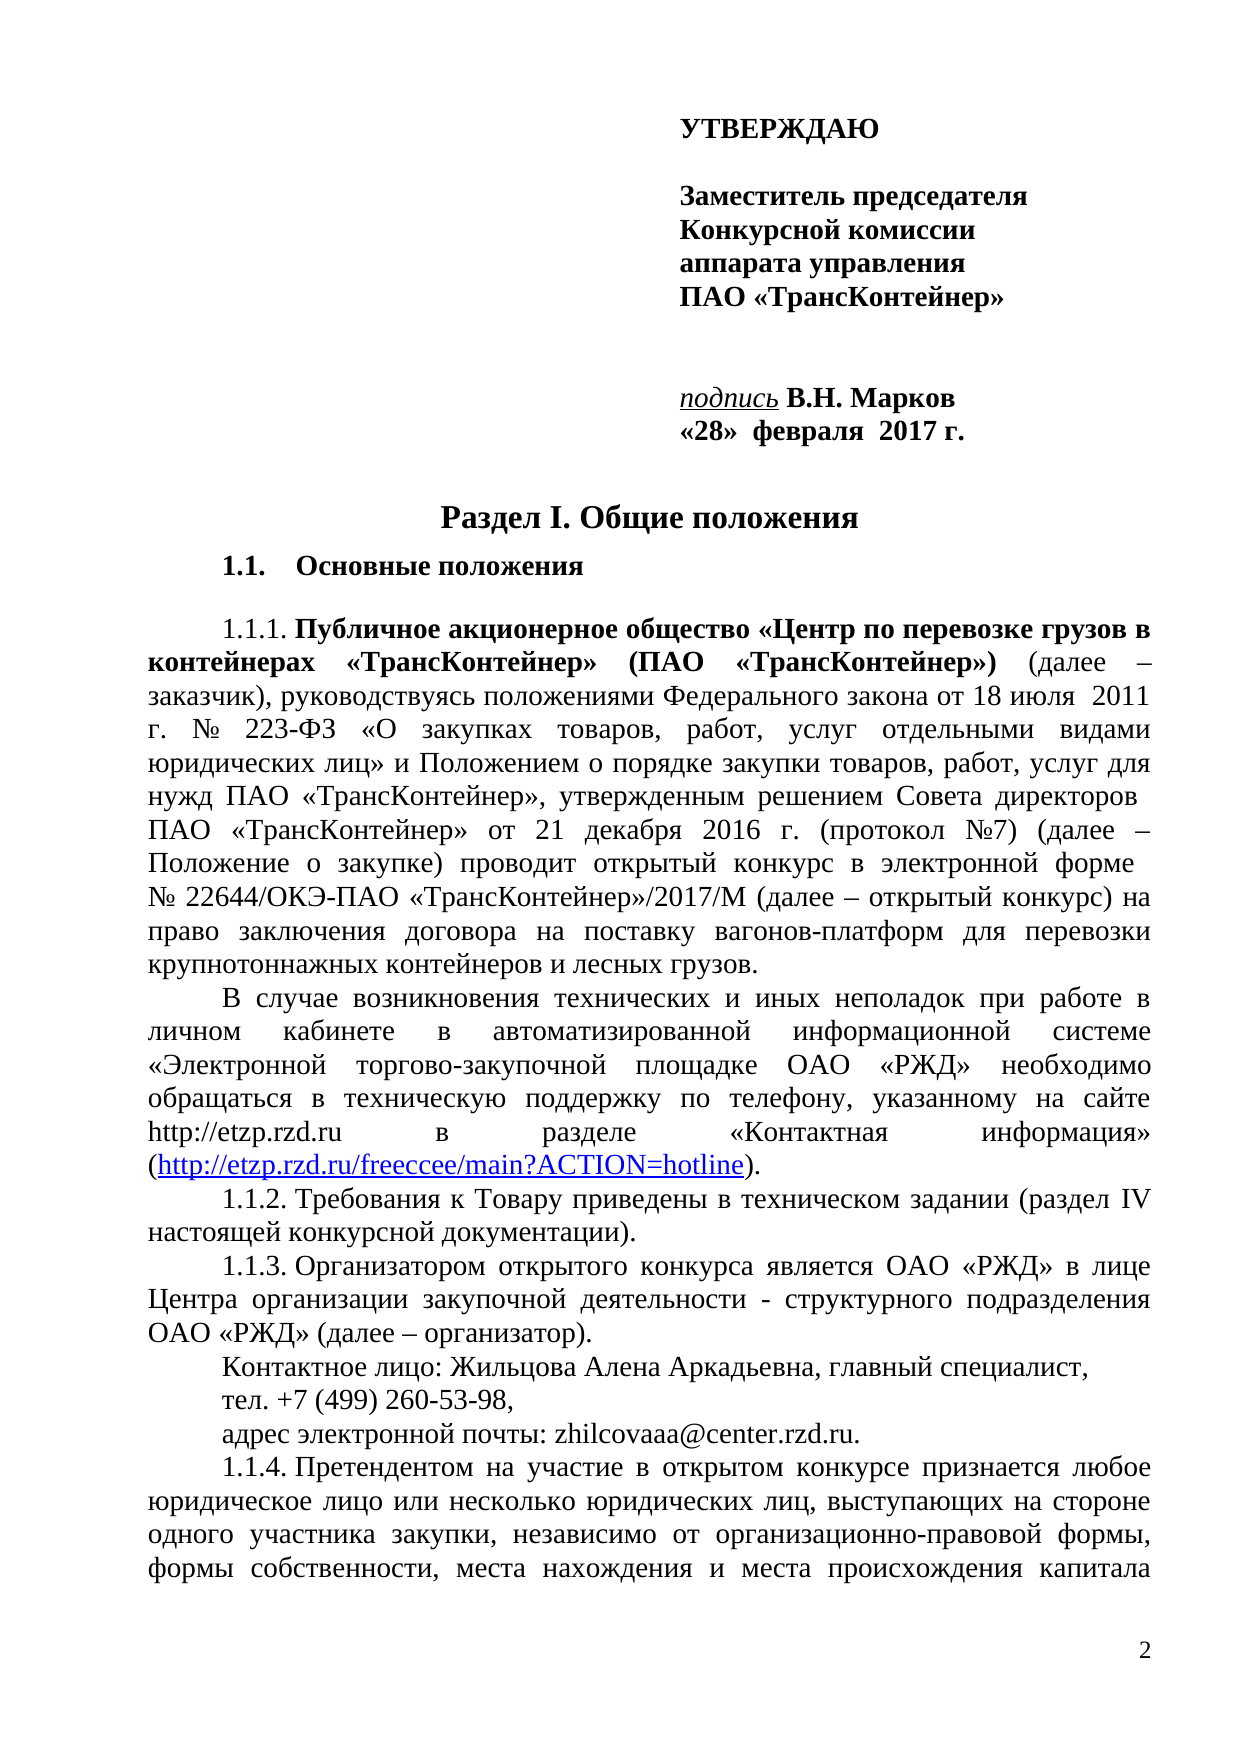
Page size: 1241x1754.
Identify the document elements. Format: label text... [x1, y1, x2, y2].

text Контактное лицо: Жильцова Алена Аркадьевна, главный специалист, [148, 1349, 1152, 1382]
text Заместитель председателя Конкурсной комиссии [679, 178, 1152, 246]
text УТВЕРЖДАЮ [679, 111, 1152, 145]
text адрес электронной почты: zhilcovaaa@center.rzd.ru. [148, 1416, 1152, 1449]
text тел. +7 (499) 260-53-98, [148, 1382, 1152, 1416]
list Организатором открытого конкурса является ОАО «РЖД» в лице Центра организации закупочной деятельности - структурного подразделения ОАО «РЖД» (далее – организатор). [148, 1248, 1152, 1349]
text аппарата управления ПАО «ТрансКонтейнер» [679, 246, 1152, 313]
text «28» февраля 2017 г. [679, 413, 1145, 447]
text Раздел I. Общие положения [148, 498, 1152, 536]
list Требования к Товару приведены в техническом задании (раздел IV настоящей конкурсной документации). [148, 1181, 1152, 1248]
text В случае возникновения технических и иных неполадок при работе в личном кабинете в автоматизированной информационной системе «Электронной торгово-закупочной площадке ОАО «РЖД» необходимо обращаться в техническую поддержку по телефону, указанному на сайте http://etzp.rzd.ru в разделе «Контактная информация» (http://etzp.rzd.ru/freeccee/main?ACTION=hotline). [148, 980, 1152, 1181]
subtitle Основные положения [148, 548, 1152, 582]
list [148, 1449, 1152, 1583]
list Публичное акционерное общество «Центр по перевозке грузов в контейнерах «ТрансКонтейнер» (ПАО «ТрансКонтейнер») (далее – заказчик), руководствуясь положениями Федерального закона от 18 июля 2011 г. № 223-ФЗ «О закупках товаров, работ, услуг отдельными видами юридических лиц» и Положением о порядке закупки товаров, работ, услуг для нужд ПАО «ТрансКонтейнер», утвержденным решением Совета директоров ПАО «ТрансКонтейнер» от 21 декабря 2016 г. (протокол №7) (далее – Положение о закупке) проводит открытый конкурс в электронной форме № 22644/ОКЭ-ПАО «ТрансКонтейнер»/2017/М (далее – открытый конкурс) на право заключения договора на поставку вагонов-платформ для перевозки крупнотоннажных контейнеров и лесных грузов. [148, 611, 1152, 980]
text подпись В.Н. Марков [679, 380, 1145, 413]
